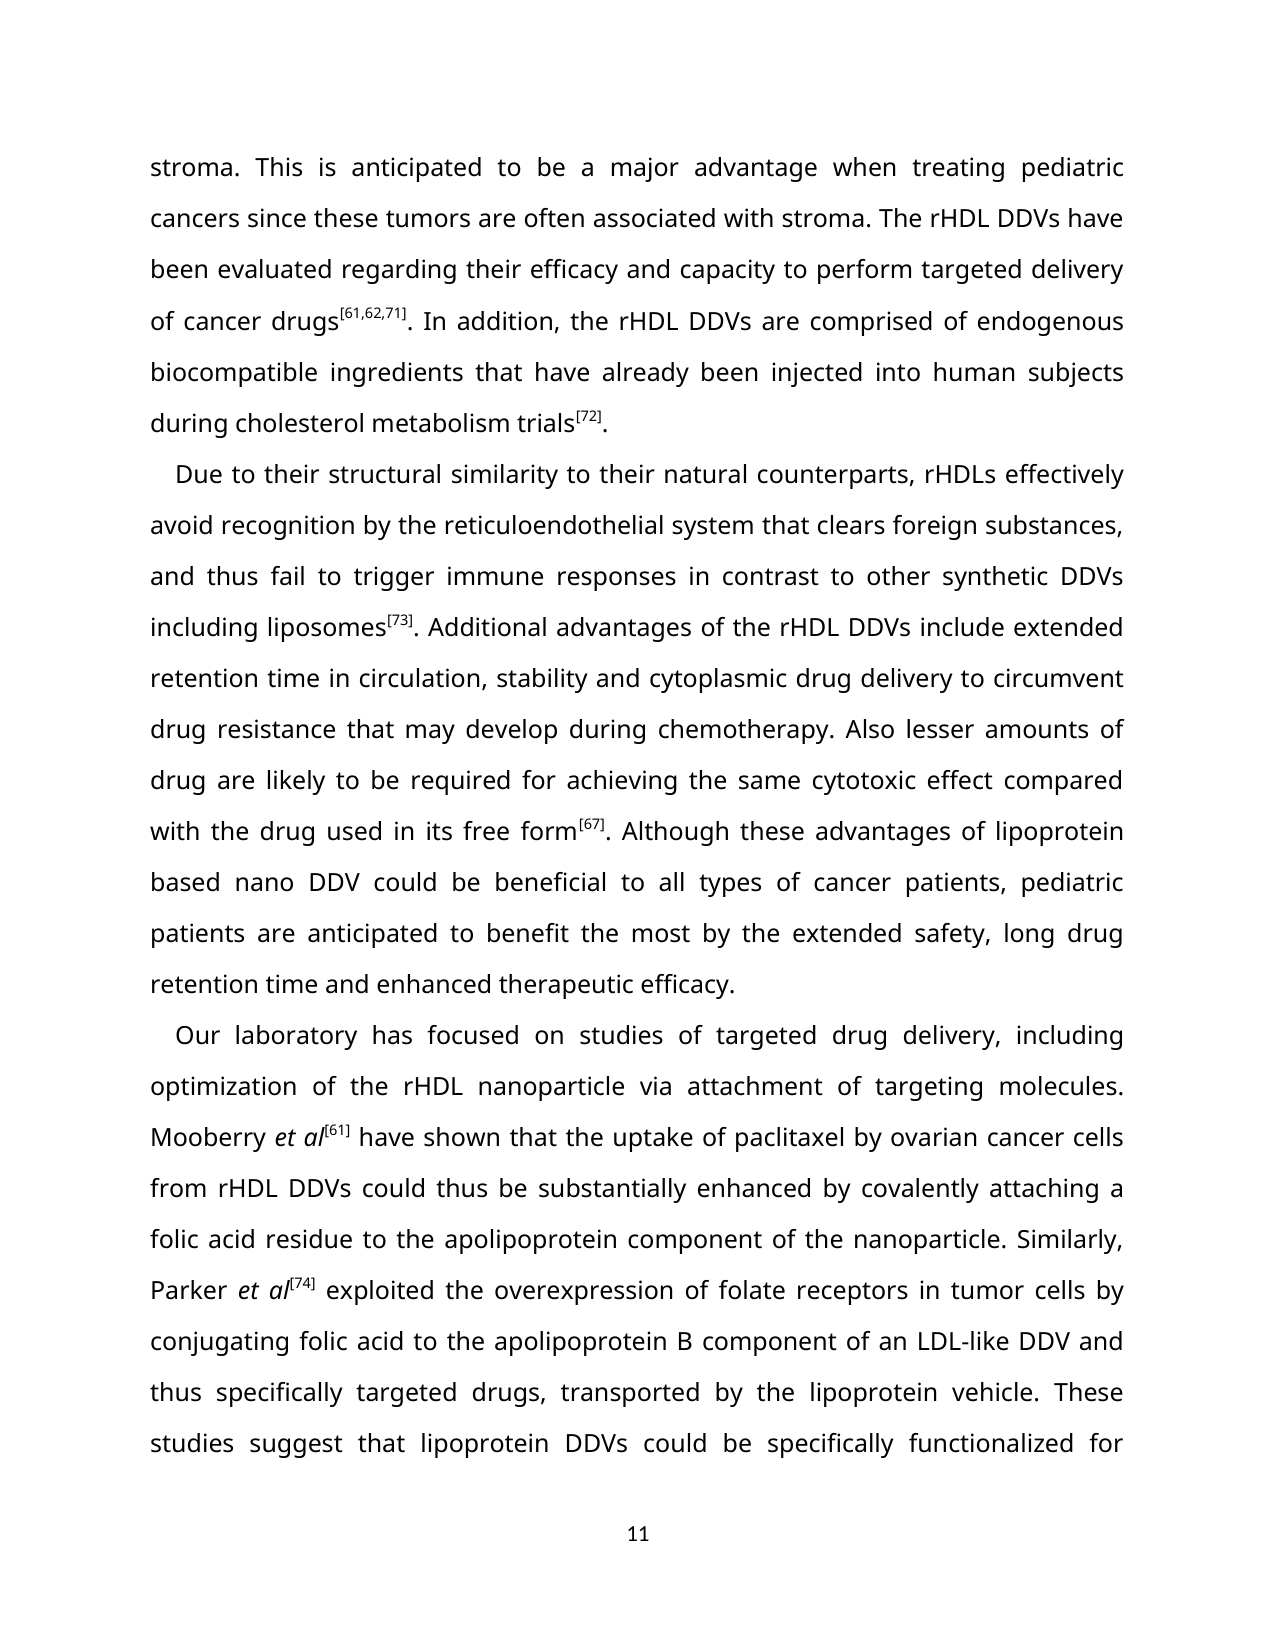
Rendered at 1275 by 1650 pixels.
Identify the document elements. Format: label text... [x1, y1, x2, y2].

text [150, 150, 1125, 439]
text Due to their structural similarity to their natural counterparts, rHDLs effectively avoid recognition by the reticuloendothelial system that clears foreign substances, and thus fail to trigger immune responses in contrast to other synthetic DDVs including liposomes[73]. Additional advantages of the rHDL DDVs include extended retention time in circulation, stability and cytoplasmic drug delivery to circumvent drug resistance that may develop during chemotherapy. Also lesser amounts of drug are likely to be required for achieving the same cytotoxic effect compared with the drug used in its free form[67]. Although these advantages of lipoprotein based nano DDV could be beneficial to all types of cancer patients, pediatric patients are anticipated to benefit the most by the extended safety, long drug retention time and enhanced therapeutic efficacy. [150, 456, 1125, 1001]
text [150, 1018, 1125, 1460]
